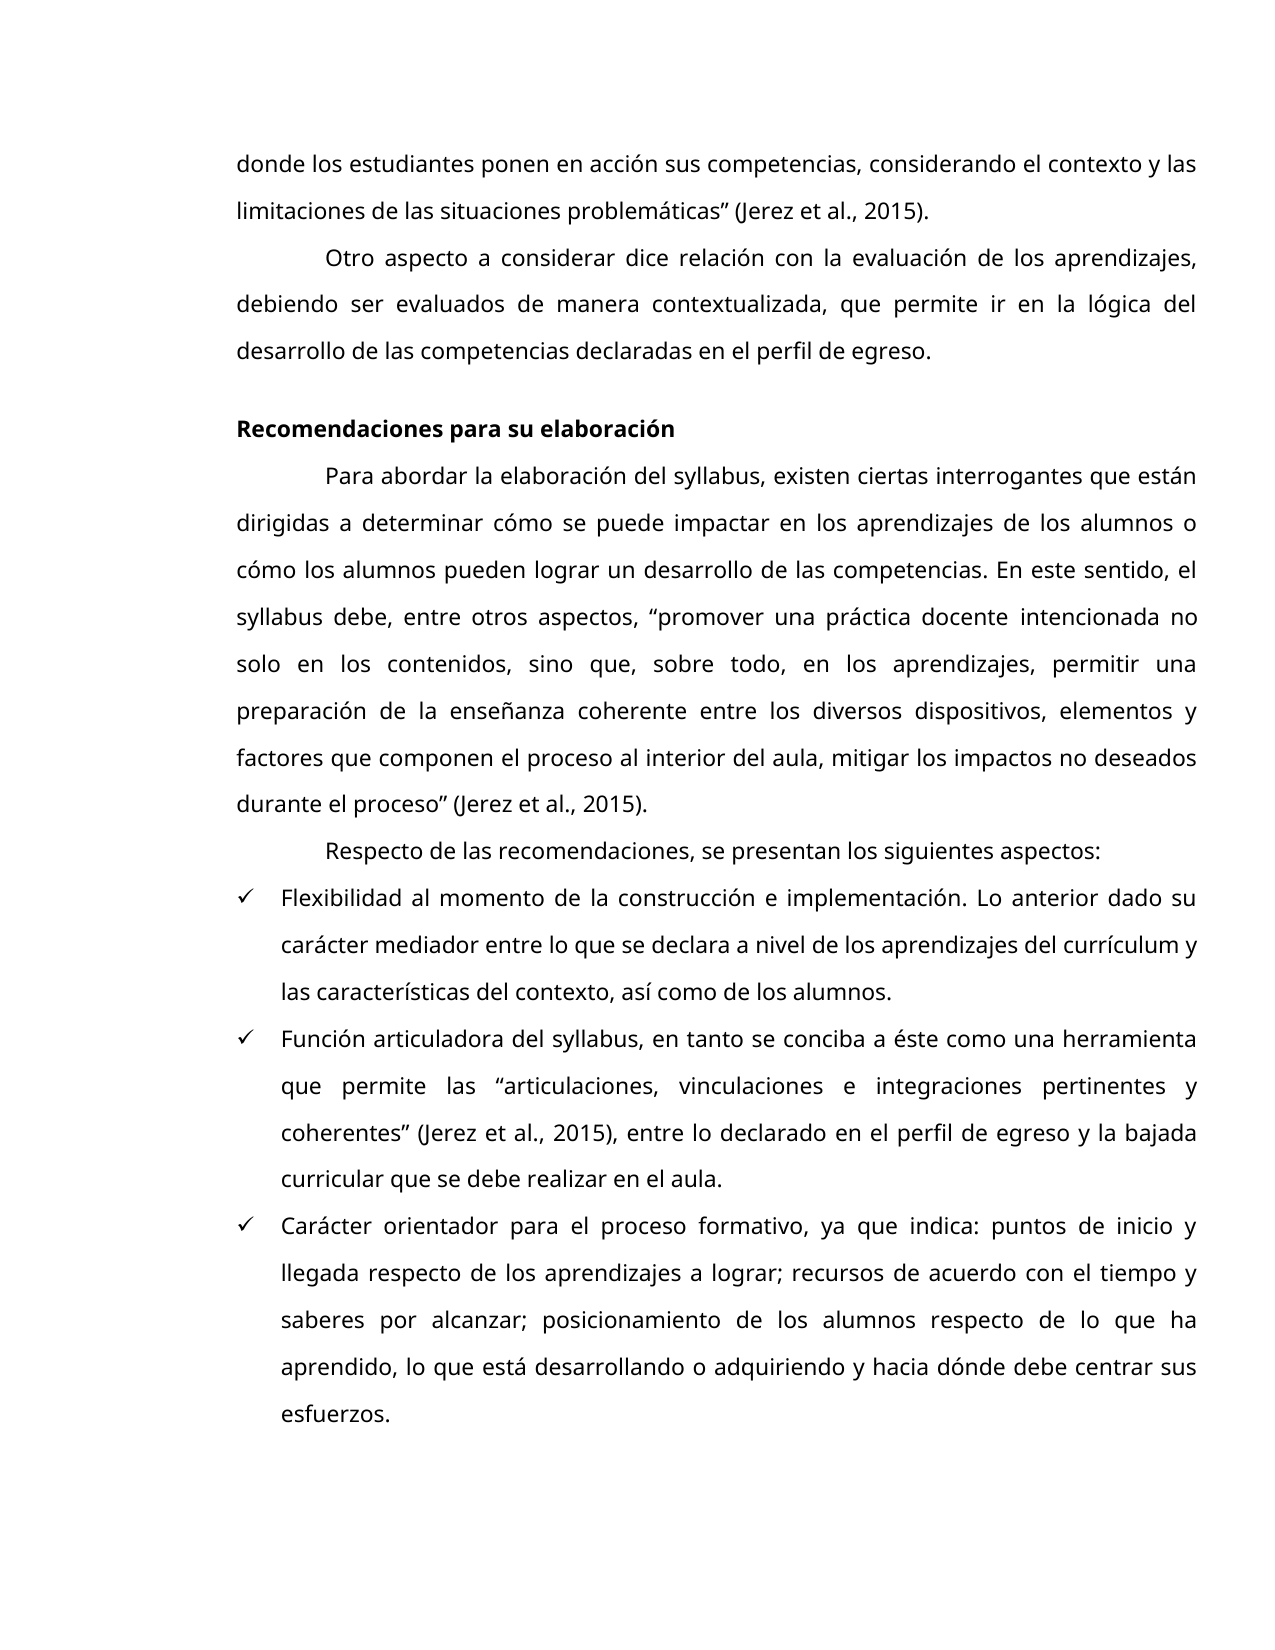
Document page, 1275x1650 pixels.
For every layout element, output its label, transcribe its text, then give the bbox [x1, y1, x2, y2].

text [236, 148, 1198, 226]
text Respecto de las recomendaciones, se presentan los siguientes aspectos: [236, 835, 1198, 866]
list Función articuladora del syllabus, en tanto se conciba a éste como una herramienta que permite las “articulaciones, vinculaciones e integraciones pertinentes y coherentes” (Jerez et al., 2015), entre lo declarado en el perfil de egreso y la bajada curricular que se debe realizar en el aula. [236, 1023, 1198, 1194]
list Flexibilidad al momento de la construcción e implementación. Lo anterior dado su carácter mediador entre lo que se declara a nivel de los aprendizajes del currículum y las características del contexto, así como de los alumnos. [236, 882, 1198, 1007]
text Recomendaciones para su elaboración [236, 413, 1198, 444]
text Otro aspecto a considerar dice relación con la evaluación de los aprendizajes, debiendo ser evaluados de manera contextualizada, que permite ir en la lógica del desarrollo de las competencias declaradas en el perfil de egreso. [236, 241, 1198, 366]
list Carácter orientador para el proceso formativo, ya que indica: puntos de inicio y llegada respecto de los aprendizajes a lograr; recursos de acuerdo con el tiempo y saberes por alcanzar; posicionamiento de los alumnos respecto de lo que ha aprendido, lo que está desarrollando o adquiriendo y hacia dónde debe centrar sus esfuerzos. [236, 1210, 1198, 1429]
text Para abordar la elaboración del syllabus, existen ciertas interrogantes que están dirigidas a determinar cómo se puede impactar en los aprendizajes de los alumnos o cómo los alumnos pueden lograr un desarrollo de las competencias. En este sentido, el syllabus debe, entre otros aspectos, “promover una práctica docente intencionada no solo en los contenidos, sino que, sobre todo, en los aprendizajes, permitir una preparación de la enseñanza coherente entre los diversos dispositivos, elementos y factores que componen el proceso al interior del aula, mitigar los impactos no deseados durante el proceso” (Jerez et al., 2015). [236, 460, 1198, 819]
